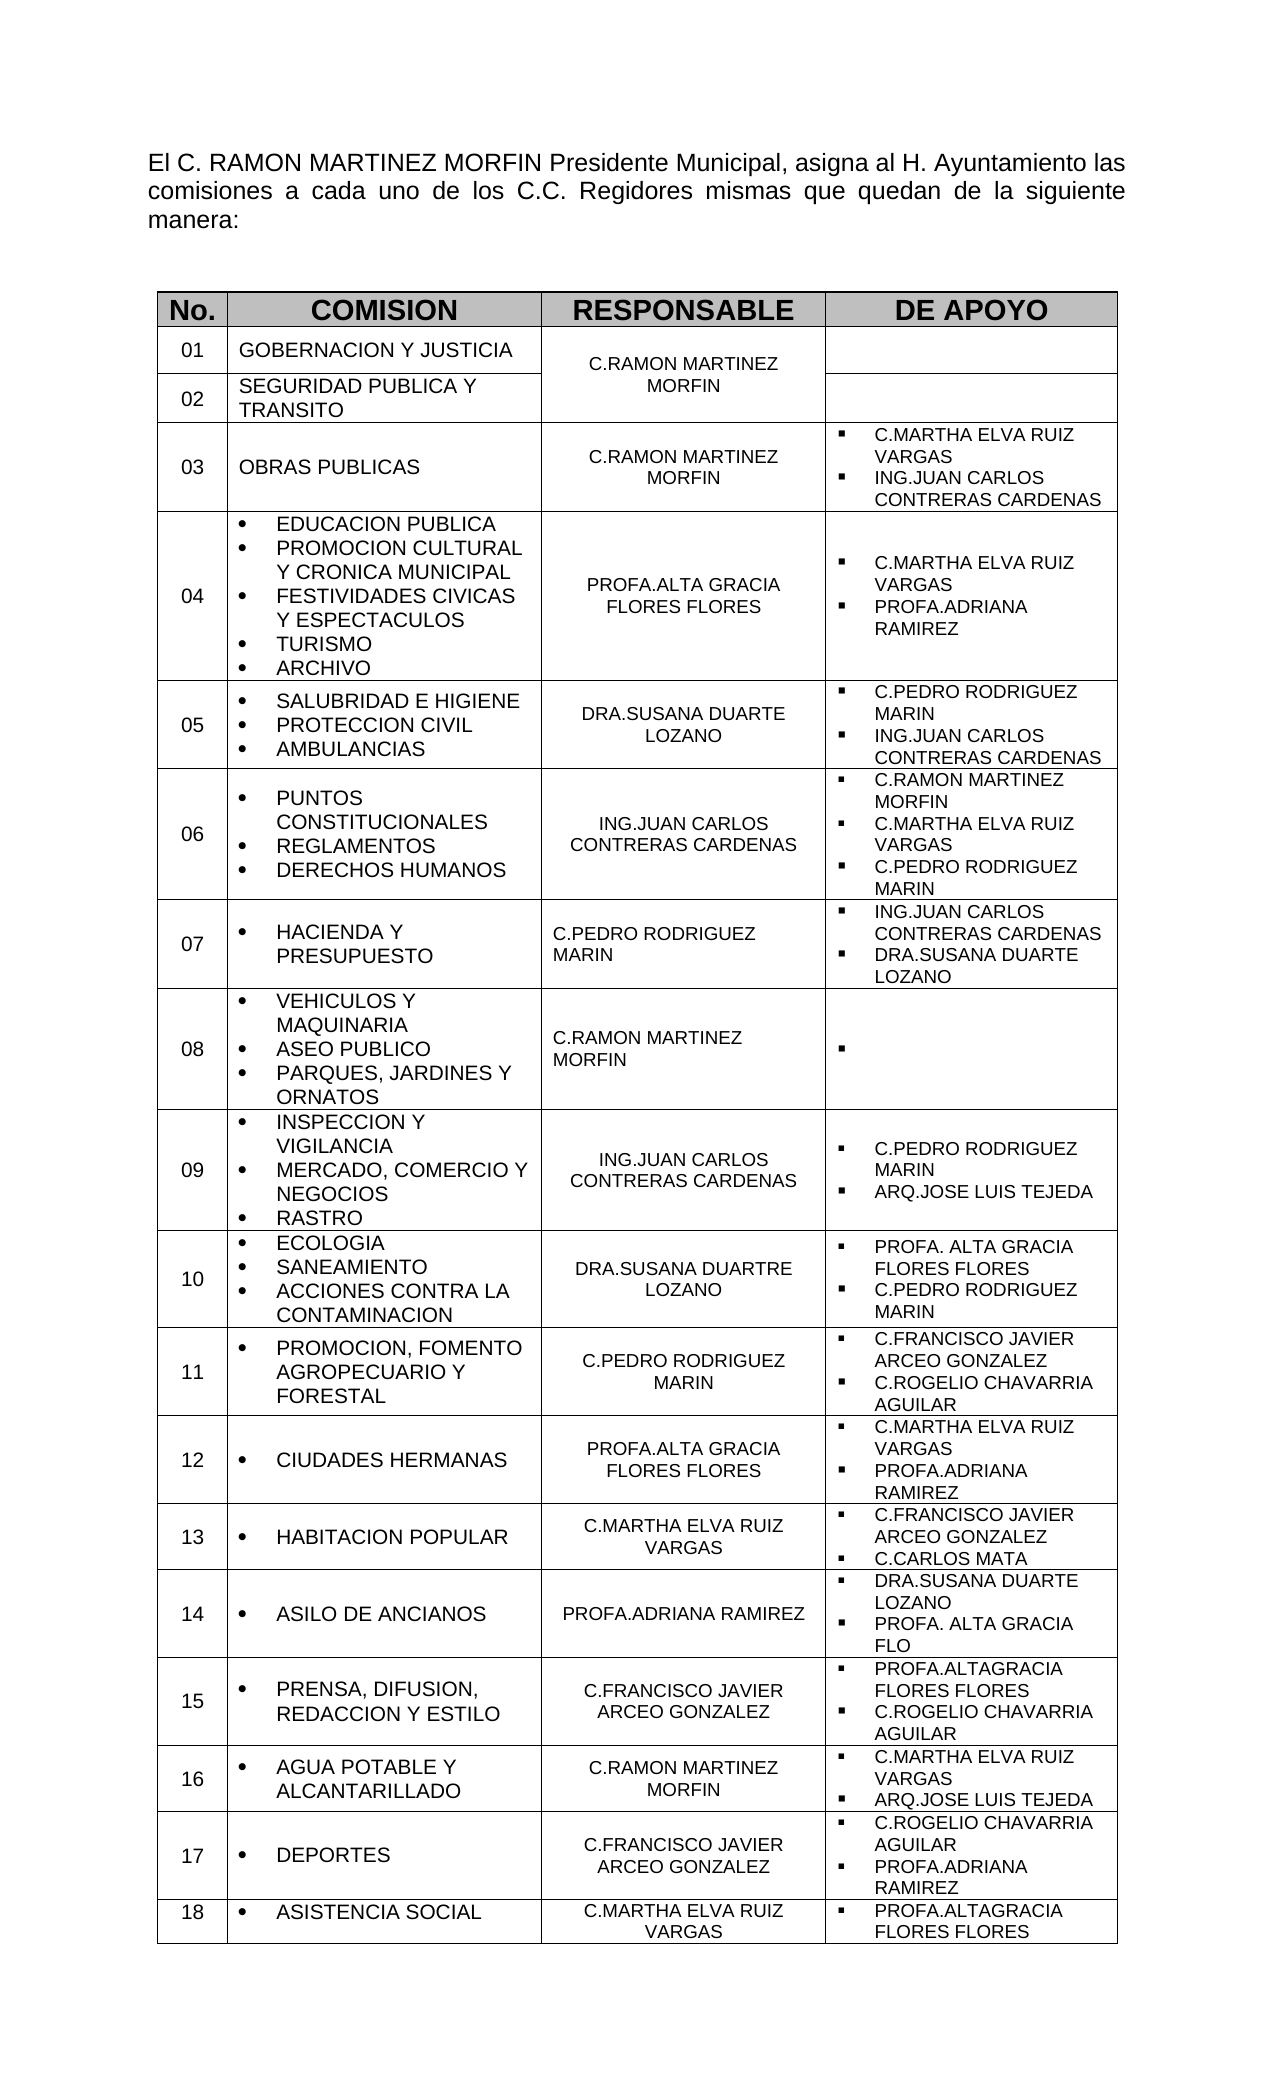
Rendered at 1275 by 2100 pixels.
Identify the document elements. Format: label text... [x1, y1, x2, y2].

text El C. RAMON MARTINEZ MORFIN Presidente Municipal, asigna al H. Ayuntamiento las comisiones a cada uno de los C.C. Regidores mismas que quedan de la siguiente manera: [148, 148, 1127, 234]
table_cell C.RAMON MARTINEZ MORFIN C.MARTHA ELVA RUIZ VARGAS C.PEDRO RODRIGUEZ MARIN [826, 769, 1117, 899]
table_cell C.PEDRO RODRIGUEZ MARIN [542, 1328, 825, 1415]
table_cell SEGURIDAD PUBLICA Y TRANSITO [228, 374, 541, 422]
table_cell C.MARTHA ELVA RUIZ VARGAS [542, 1504, 825, 1569]
table_cell 07 [158, 900, 227, 988]
table_cell C.FRANCISCO JAVIER ARCEO GONZALEZ C.ROGELIO CHAVARRIA AGUILAR [826, 1328, 1117, 1415]
table_cell ING.JUAN CARLOS CONTRERAS CARDENAS [542, 1110, 825, 1230]
table_cell 15 [158, 1658, 227, 1745]
table_cell 12 [158, 1416, 227, 1503]
table_cell C.MARTHA ELVA RUIZ VARGAS PROFA.ADRIANA RAMIREZ [826, 1416, 1117, 1503]
table_cell [826, 374, 1117, 422]
table_cell PROFA.ALTA GRACIA FLORES FLORES [542, 1416, 825, 1503]
table_cell ING.JUAN CARLOS CONTRERAS CARDENAS DRA.SUSANA DUARTE LOZANO [826, 900, 1117, 988]
table_cell ASILO DE ANCIANOS [228, 1570, 541, 1657]
table_cell C.FRANCISCO JAVIER ARCEO GONZALEZ [542, 1812, 825, 1899]
table_cell PUNTOS CONSTITUCIONALES REGLAMENTOS DERECHOS HUMANOS [228, 769, 541, 899]
table_cell 08 [158, 989, 227, 1109]
table_cell OBRAS PUBLICAS [228, 423, 541, 511]
table_cell 16 [158, 1746, 227, 1811]
table_cell PRENSA, DIFUSION, REDACCION Y ESTILO [228, 1658, 541, 1745]
table_cell C.FRANCISCO JAVIER ARCEO GONZALEZ C.CARLOS MATA [826, 1504, 1117, 1569]
table_cell ING.JUAN CARLOS CONTRERAS CARDENAS [542, 769, 825, 899]
table_cell 13 [158, 1504, 227, 1569]
table_cell 06 [158, 769, 227, 899]
table_cell AGUA POTABLE Y ALCANTARILLADO [228, 1746, 541, 1811]
table_cell C.RAMON MARTINEZ MORFIN [542, 1746, 825, 1811]
table_cell C.MARTHA ELVA RUIZ VARGAS ARQ.JOSE LUIS TEJEDA [826, 1746, 1117, 1811]
table_cell 04 [158, 512, 227, 680]
table_cell 01 [158, 327, 227, 373]
table_cell C.RAMON MARTINEZ MORFIN [542, 327, 825, 422]
table_cell DRA.SUSANA DUARTE LOZANO PROFA. ALTA GRACIA FLO [826, 1570, 1117, 1657]
table_cell DRA.SUSANA DUARTRE LOZANO [542, 1231, 825, 1327]
table_cell 14 [158, 1570, 227, 1657]
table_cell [542, 1900, 825, 1943]
table_header No. [158, 293, 227, 326]
table_cell EDUCACION PUBLICA PROMOCION CULTURAL Y CRONICA MUNICIPAL FESTIVIDADES CIVICAS Y ESPECTACULOS TURISMO ARCHIVO [228, 512, 541, 680]
table_cell C.RAMON MARTINEZ MORFIN [542, 989, 825, 1109]
table_cell GOBERNACION Y JUSTICIA [228, 327, 541, 373]
table_header RESPONSABLE [542, 293, 825, 326]
table_cell PROFA.ALTAGRACIA FLORES FLORES C.ROGELIO CHAVARRIA AGUILAR [826, 1658, 1117, 1745]
table_cell PROFA. ALTA GRACIA FLORES FLORES C.PEDRO RODRIGUEZ MARIN [826, 1231, 1117, 1327]
table_cell 03 [158, 423, 227, 511]
table_cell 09 [158, 1110, 227, 1230]
table_cell C.PEDRO RODRIGUEZ MARIN [542, 900, 825, 988]
table_cell PROFA.ALTA GRACIA FLORES FLORES [542, 512, 825, 680]
table_cell [826, 989, 1117, 1109]
table_cell ASISTENCIA SOCIAL [228, 1900, 541, 1943]
table_cell 11 [158, 1328, 227, 1415]
table_cell CIUDADES HERMANAS [228, 1416, 541, 1503]
table_cell 10 [158, 1231, 227, 1327]
table_cell C.ROGELIO CHAVARRIA AGUILAR PROFA.ADRIANA RAMIREZ [826, 1812, 1117, 1899]
table_cell [826, 327, 1117, 373]
table_cell DRA.SUSANA DUARTE LOZANO [542, 681, 825, 768]
table_cell HACIENDA Y PRESUPUESTO [228, 900, 541, 988]
table_cell INSPECCION Y VIGILANCIA MERCADO, COMERCIO Y NEGOCIOS RASTRO [228, 1110, 541, 1230]
table_header COMISION [228, 293, 541, 326]
table_cell SALUBRIDAD E HIGIENE PROTECCION CIVIL AMBULANCIAS [228, 681, 541, 768]
table_cell 17 [158, 1812, 227, 1899]
table_cell C.MARTHA ELVA RUIZ VARGAS ING.JUAN CARLOS CONTRERAS CARDENAS [826, 423, 1117, 511]
table_cell C.PEDRO RODRIGUEZ MARIN ING.JUAN CARLOS CONTRERAS CARDENAS [826, 681, 1117, 768]
table_header DE APOYO [826, 293, 1117, 326]
table_cell ECOLOGIA SANEAMIENTO ACCIONES CONTRA LA CONTAMINACION [228, 1231, 541, 1327]
table_cell PROMOCION, FOMENTO AGROPECUARIO Y FORESTAL [228, 1328, 541, 1415]
table_cell 05 [158, 681, 227, 768]
table_cell 18 [158, 1900, 227, 1943]
table_cell PROFA.ADRIANA RAMIREZ [542, 1570, 825, 1657]
table_cell C.RAMON MARTINEZ MORFIN [542, 423, 825, 511]
table_cell 02 [158, 374, 227, 422]
table_cell C.MARTHA ELVA RUIZ VARGAS PROFA.ADRIANA RAMIREZ [826, 512, 1117, 680]
table_cell HABITACION POPULAR [228, 1504, 541, 1569]
table_cell VEHICULOS Y MAQUINARIA ASEO PUBLICO PARQUES, JARDINES Y ORNATOS [228, 989, 541, 1109]
table_cell C.FRANCISCO JAVIER ARCEO GONZALEZ [542, 1658, 825, 1745]
table_cell DEPORTES [228, 1812, 541, 1899]
table_cell C.PEDRO RODRIGUEZ MARIN ARQ.JOSE LUIS TEJEDA [826, 1110, 1117, 1230]
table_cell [826, 1900, 1117, 1943]
